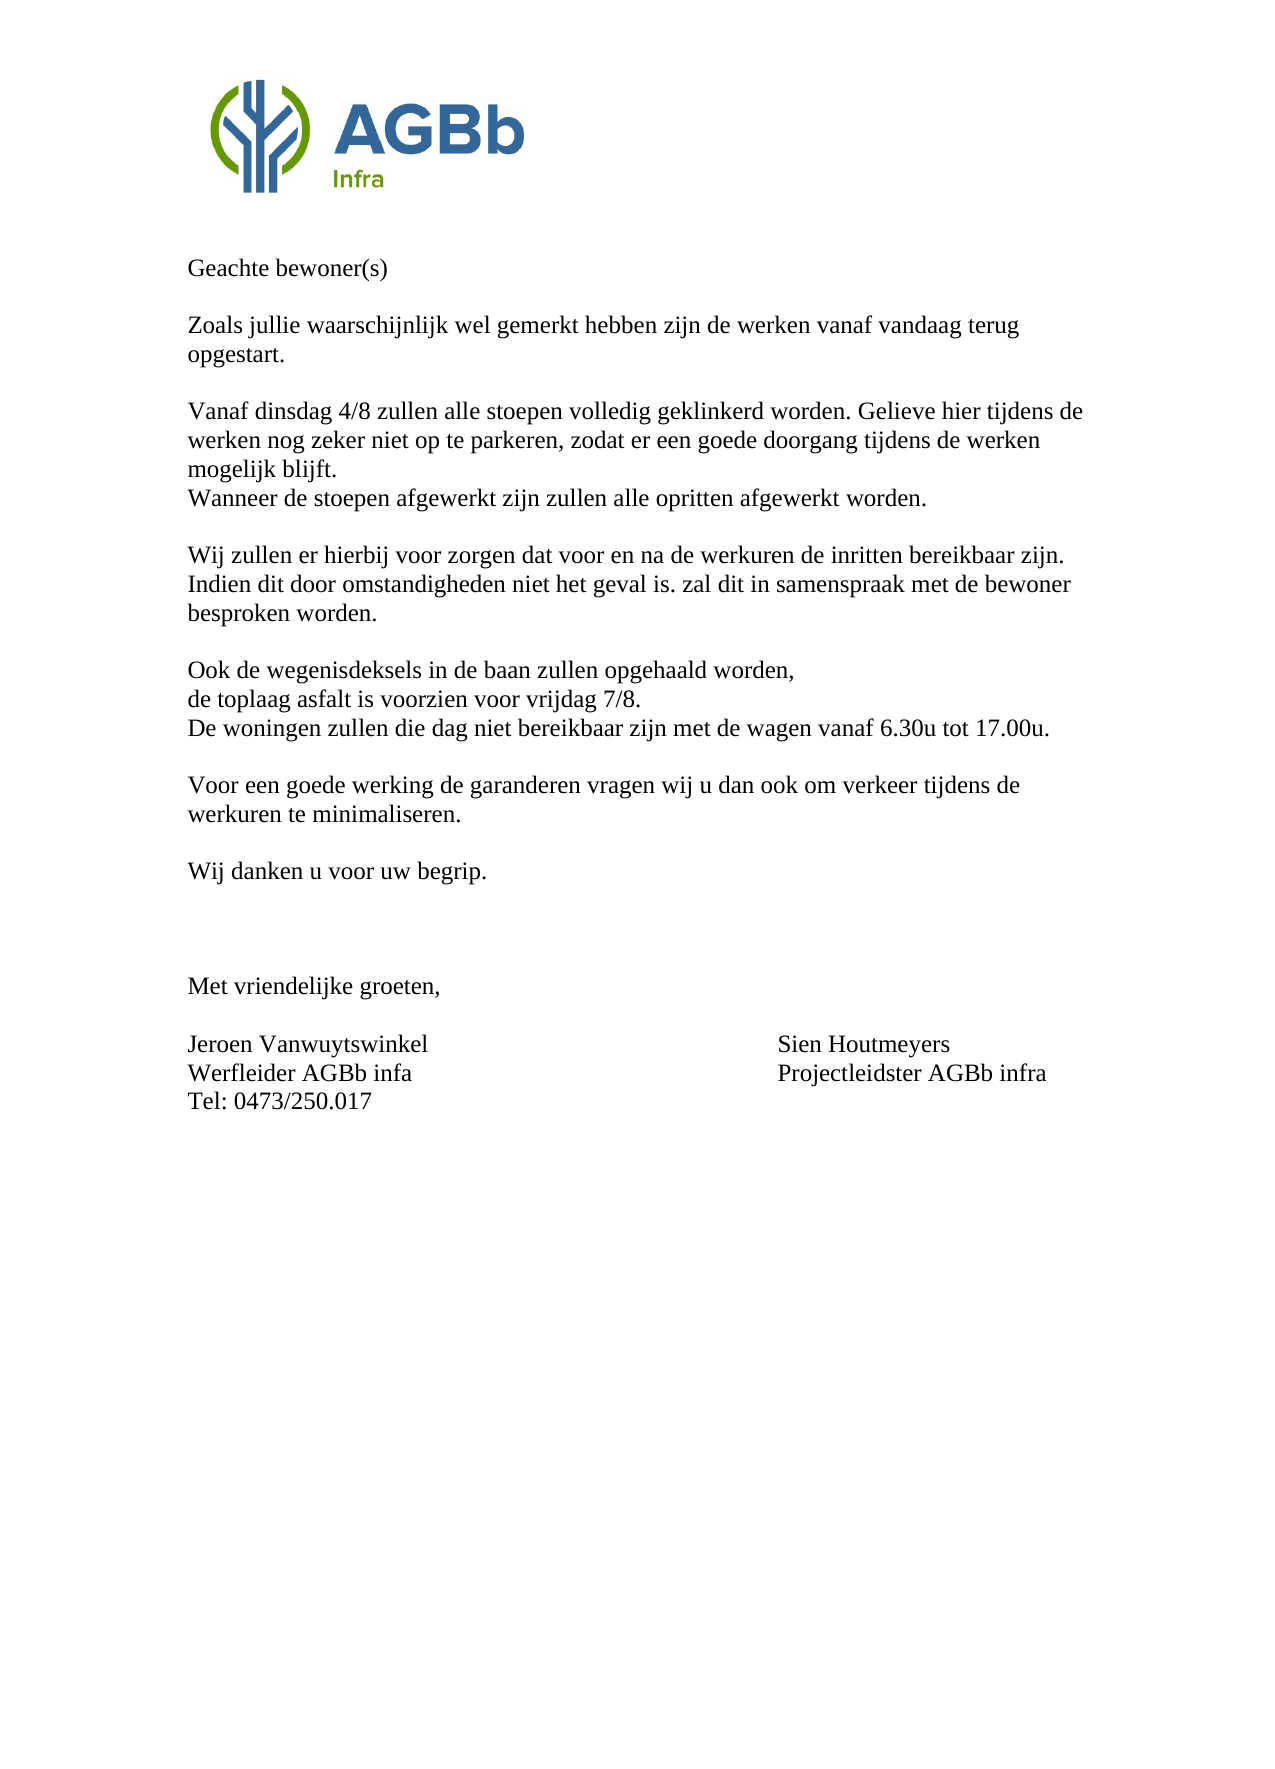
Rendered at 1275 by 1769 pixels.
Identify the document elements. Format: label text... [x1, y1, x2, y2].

text Geachte bewoner(s) [187, 253, 1088, 281]
text Met vriendelijke groeten, [187, 971, 1088, 1000]
text Indien dit door omstandigheden niet het geval is. zal dit in samenspraak met de bewoner besproken worden. [187, 569, 1088, 626]
text Werfleider AGBb infa Projectleidster AGBb infra [187, 1058, 1088, 1086]
text Jeroen Vanwuytswinkel Sien Houtmeyers [187, 1029, 1088, 1058]
text Voor een goede werking de garanderen vragen wij u dan ook om verkeer tijdens de werkuren te minimaliseren. [187, 770, 1088, 828]
text de toplaag asfalt is voorzien voor vrijdag 7/8. [187, 684, 1088, 713]
text Zoals jullie waarschijnlijk wel gemerkt hebben zijn de werken vanaf vandaag terug opgestart. [187, 310, 1088, 368]
text Vanaf dinsdag 4/8 zullen alle stoepen volledig geklinkerd worden. Gelieve hier tijdens de werken nog zeker niet op te parkeren, zodat er een goede doorgang tijdens de werken mogelijk blijft. [187, 396, 1088, 483]
text Ook de wegenisdeksels in de baan zullen opgehaald worden, [187, 655, 1088, 684]
text Wij danken u voor uw begrip. [187, 856, 1088, 885]
picture [187, 56, 544, 213]
text Tel: 0473/250.017 [187, 1086, 1088, 1115]
text Wanneer de stoepen afgewerkt zijn zullen alle opritten afgewerkt worden. [187, 483, 1088, 511]
text Wij zullen er hierbij voor zorgen dat voor en na de werkuren de inritten bereikbaar zijn. [187, 540, 1088, 569]
text De woningen zullen die dag niet bereikbaar zijn met de wagen vanaf 6.30u tot 17.00u. [187, 713, 1088, 741]
